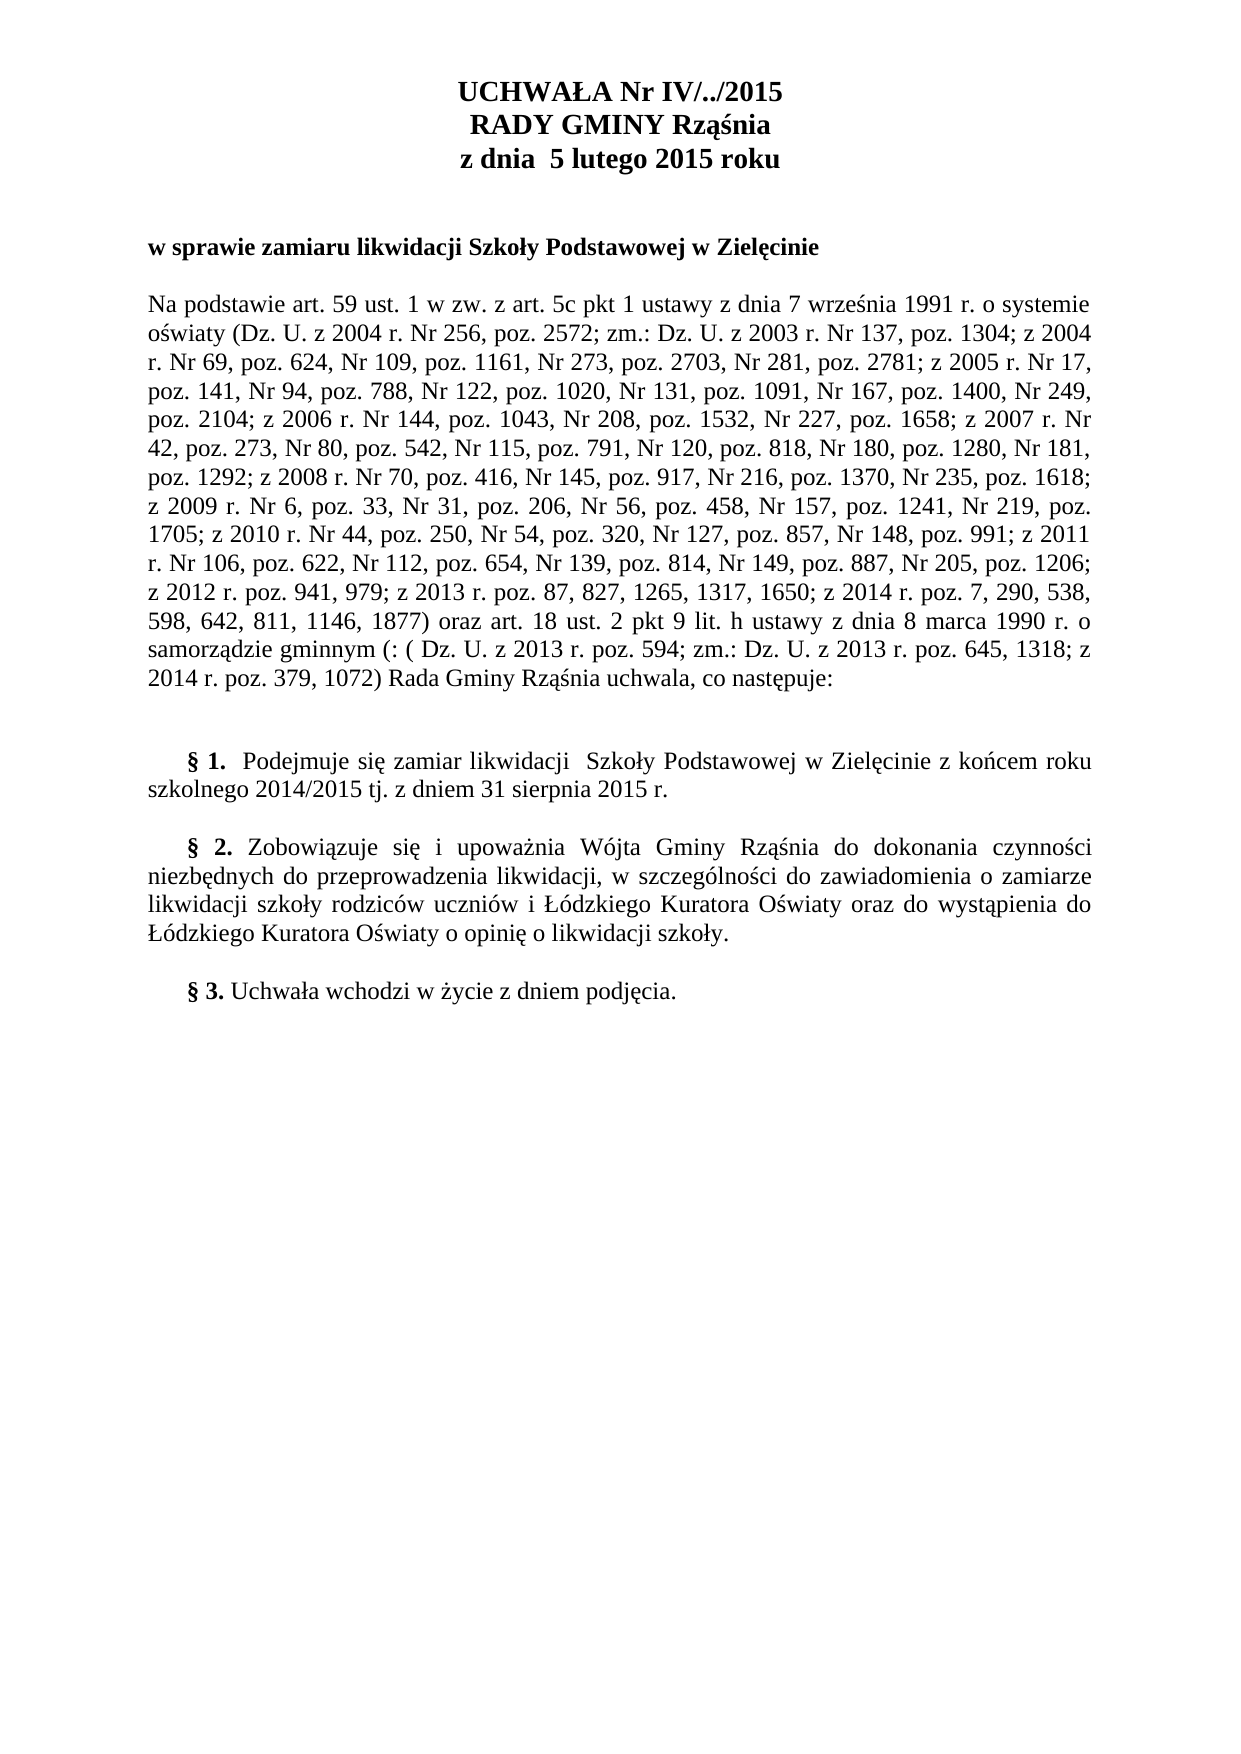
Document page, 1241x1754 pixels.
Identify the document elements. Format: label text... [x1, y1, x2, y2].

text § 3. Uchwała wchodzi w życie z dniem podjęcia. [148, 976, 1093, 1004]
text Na podstawie art. 59 ust. 1 w zw. z art. 5c pkt 1 ustawy z dnia 7 września 1991 r. o systemie oświaty (Dz. U. z 2004 r. Nr 256, poz. 2572; zm.: Dz. U. z 2003 r. Nr 137, poz. 1304; z 2004 r. Nr 69, poz. 624, Nr 109, poz. 1161, Nr 273, poz. 2703, Nr 281, poz. 2781; z 2005 r. Nr 17, poz. 141, Nr 94, poz. 788, Nr 122, poz. 1020, Nr 131, poz. 1091, Nr 167, poz. 1400, Nr 249, poz. 2104; z 2006 r. Nr 144, poz. 1043, Nr 208, poz. 1532, Nr 227, poz. 1658; z 2007 r. Nr 42, poz. 273, Nr 80, poz. 542, Nr 115, poz. 791, Nr 120, poz. 818, Nr 180, poz. 1280, Nr 181, poz. 1292; z 2008 r. Nr 70, poz. 416, Nr 145, poz. 917, Nr 216, poz. 1370, Nr 235, poz. 1618; z 2009 r. Nr 6, poz. 33, Nr 31, poz. 206, Nr 56, poz. 458, Nr 157, poz. 1241, Nr 219, poz. 1705; z 2010 r. Nr 44, poz. 250, Nr 54, poz. 320, Nr 127, poz. 857, Nr 148, poz. 991; z 2011 r. Nr 106, poz. 622, Nr 112, poz. 654, Nr 139, poz. 814, Nr 149, poz. 887, Nr 205, poz. 1206; z 2012 r. poz. 941, 979; z 2013 r. poz. 87, 827, 1265, 1317, 1650; z 2014 r. poz. 7, 290, 538, 598, 642, 811, 1146, 1877) oraz art. 18 ust. 2 pkt 9 lit. h ustawy z dnia 8 marca 1990 r. o samorządzie gminnym (: ( Dz. U. z 2013 r. poz. 594; zm.: Dz. U. z 2013 r. poz. 645, 1318; z 2014 r. poz. 379, 1072) Rada Gminy Rząśnia uchwala, co następuje: [148, 289, 1093, 692]
text w sprawie zamiaru likwidacji Szkoły Podstawowej w Zielęcinie [148, 232, 1093, 261]
text z dnia 5 lutego 2015 roku [148, 141, 1093, 174]
text § 2. Zobowiązuje się i upoważnia Wójta Gminy Rząśnia do dokonania czynności niezbędnych do przeprowadzenia likwidacji, w szczególności do zawiadomienia o zamiarze likwidacji szkoły rodziców uczniów i Łódzkiego Kuratora Oświaty oraz do wystąpienia do Łódzkiego Kuratora Oświaty o opinię o likwidacji szkoły. [148, 832, 1093, 947]
text § 1. Podejmuje się zamiar likwidacji Szkoły Podstawowej w Zielęcinie z końcem roku szkolnego 2014/2015 tj. z dniem 31 sierpnia 2015 r. [148, 746, 1093, 803]
text RADY GMINY Rząśnia [148, 107, 1093, 141]
text UCHWAŁA Nr IV/../2015 [148, 74, 1093, 107]
